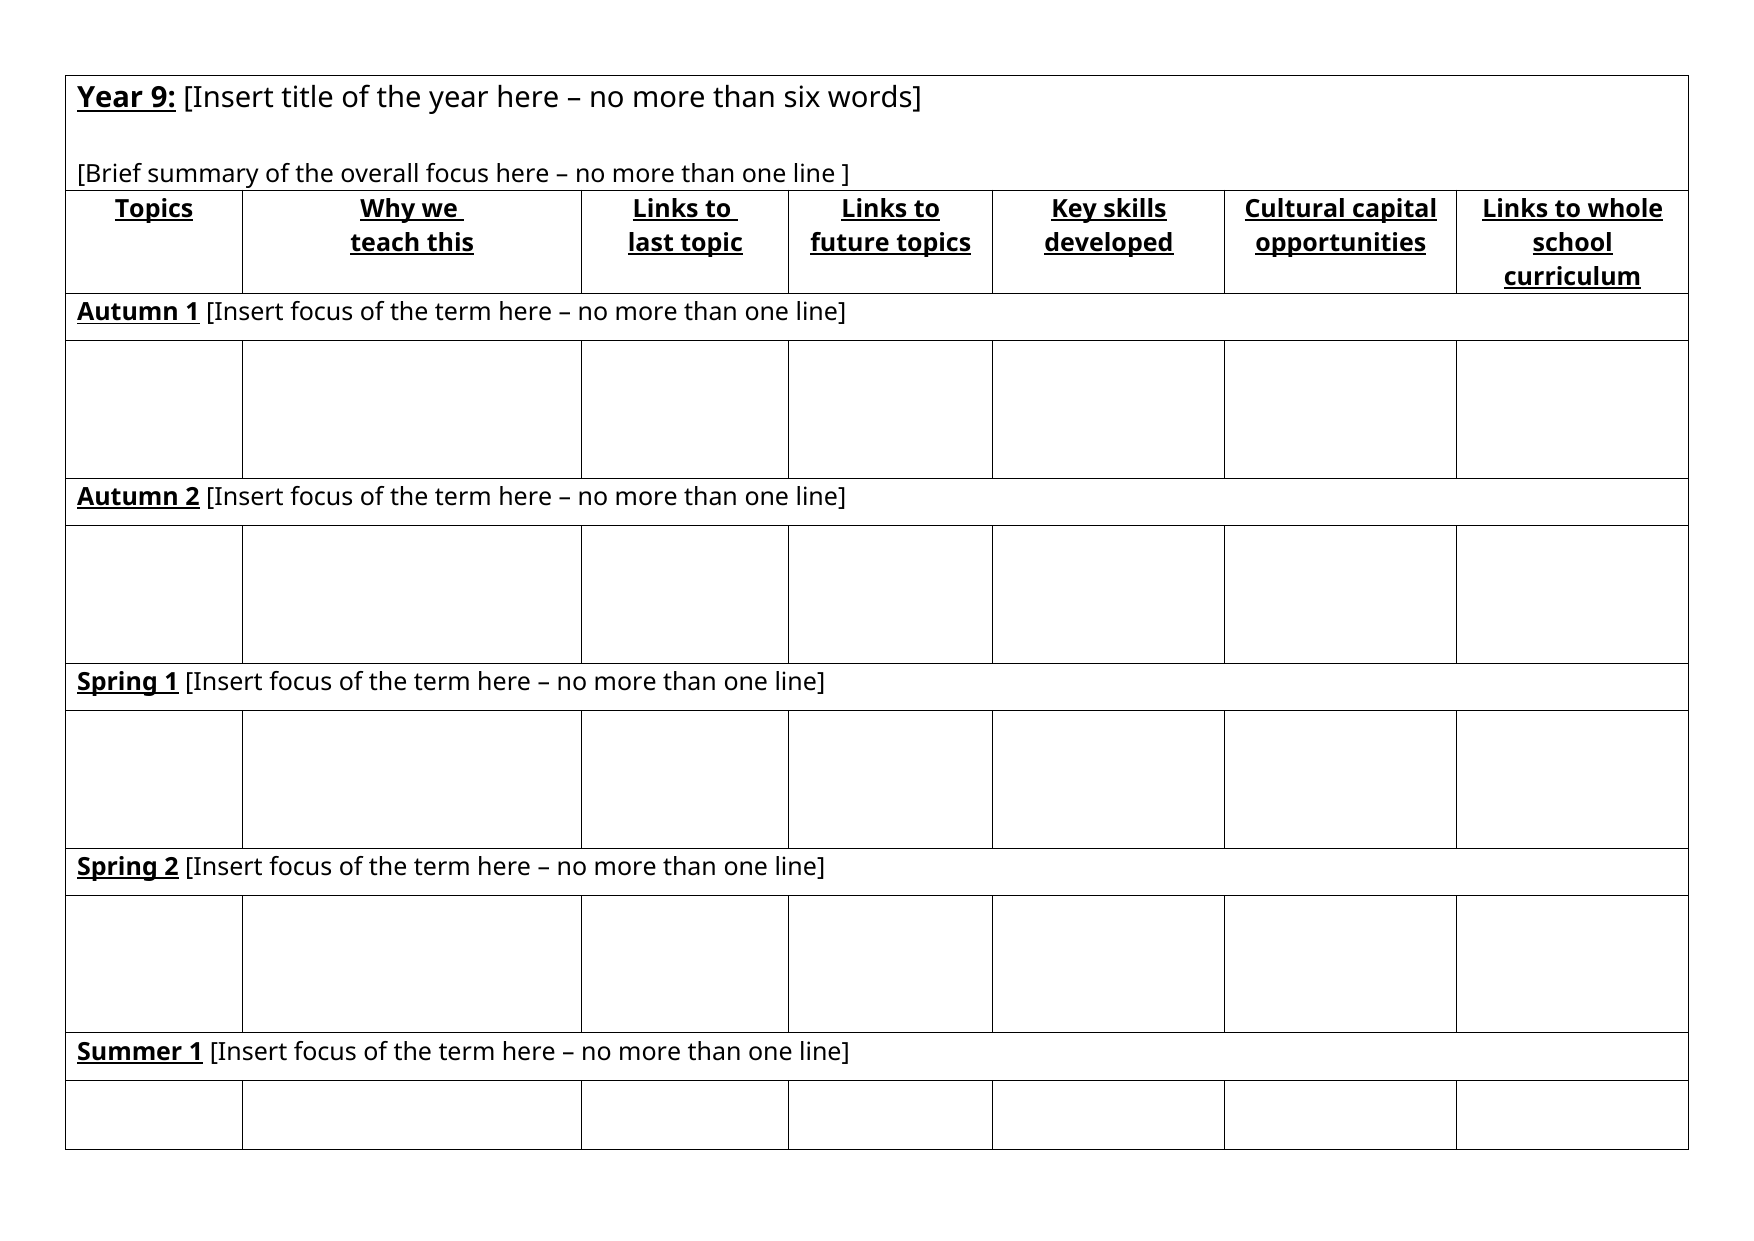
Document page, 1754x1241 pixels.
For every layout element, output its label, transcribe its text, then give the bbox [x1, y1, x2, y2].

table_cell [1457, 341, 1688, 478]
table_cell [789, 1081, 992, 1149]
table_cell Autumn 2 [Insert focus of the term here – no more than one line] [66, 479, 1688, 525]
table_cell [993, 526, 1224, 662]
table_cell Key skills developed [993, 191, 1224, 293]
table_cell [789, 526, 992, 662]
table_cell [993, 341, 1224, 478]
table_cell [66, 711, 242, 847]
table_cell [1457, 711, 1688, 847]
table_cell Cultural capital opportunities [1225, 191, 1456, 293]
table_cell [993, 896, 1224, 1032]
table_cell [582, 1081, 788, 1149]
table_cell [243, 1081, 581, 1149]
table_cell [789, 341, 992, 478]
table_cell [66, 341, 242, 478]
table_cell [993, 711, 1224, 847]
table_cell Why we teach this [243, 191, 581, 293]
table_cell [243, 896, 581, 1032]
table_cell [1457, 526, 1688, 662]
table_cell [66, 1081, 242, 1149]
table_cell [243, 711, 581, 847]
table_cell [582, 341, 788, 478]
table_cell [1225, 526, 1456, 662]
table_cell Summer 1 [Insert focus of the term here – no more than one line] [66, 1033, 1688, 1080]
table_cell Spring 2 [Insert focus of the term here – no more than one line] [66, 849, 1688, 895]
table_cell Links to last topic [582, 191, 788, 293]
table_cell Autumn 1 [Insert focus of the term here – no more than one line] [66, 294, 1688, 340]
table_cell [582, 896, 788, 1032]
table_cell [789, 711, 992, 847]
table_cell [1225, 341, 1456, 478]
table_cell [993, 1081, 1224, 1149]
table_cell Spring 1 [Insert focus of the term here – no more than one line] [66, 664, 1688, 710]
table_cell Links to whole school curriculum [1457, 191, 1688, 293]
table_cell [66, 896, 242, 1032]
table_cell [789, 896, 992, 1032]
table_cell [582, 711, 788, 847]
table_cell Links to future topics [789, 191, 992, 293]
table_cell [243, 526, 581, 662]
table_header Year 9: [Insert title of the year here – no more than six words] [Brief summary of the overall focus here – no more than one line ] [66, 76, 1688, 189]
table_cell [1225, 711, 1456, 847]
table_cell [243, 341, 581, 478]
table_cell [1457, 896, 1688, 1032]
table_cell [582, 526, 788, 662]
table_cell [1457, 1081, 1688, 1149]
table_cell Topics [66, 191, 242, 293]
table_cell [66, 526, 242, 662]
table_cell [1225, 1081, 1456, 1149]
table_cell [1225, 896, 1456, 1032]
